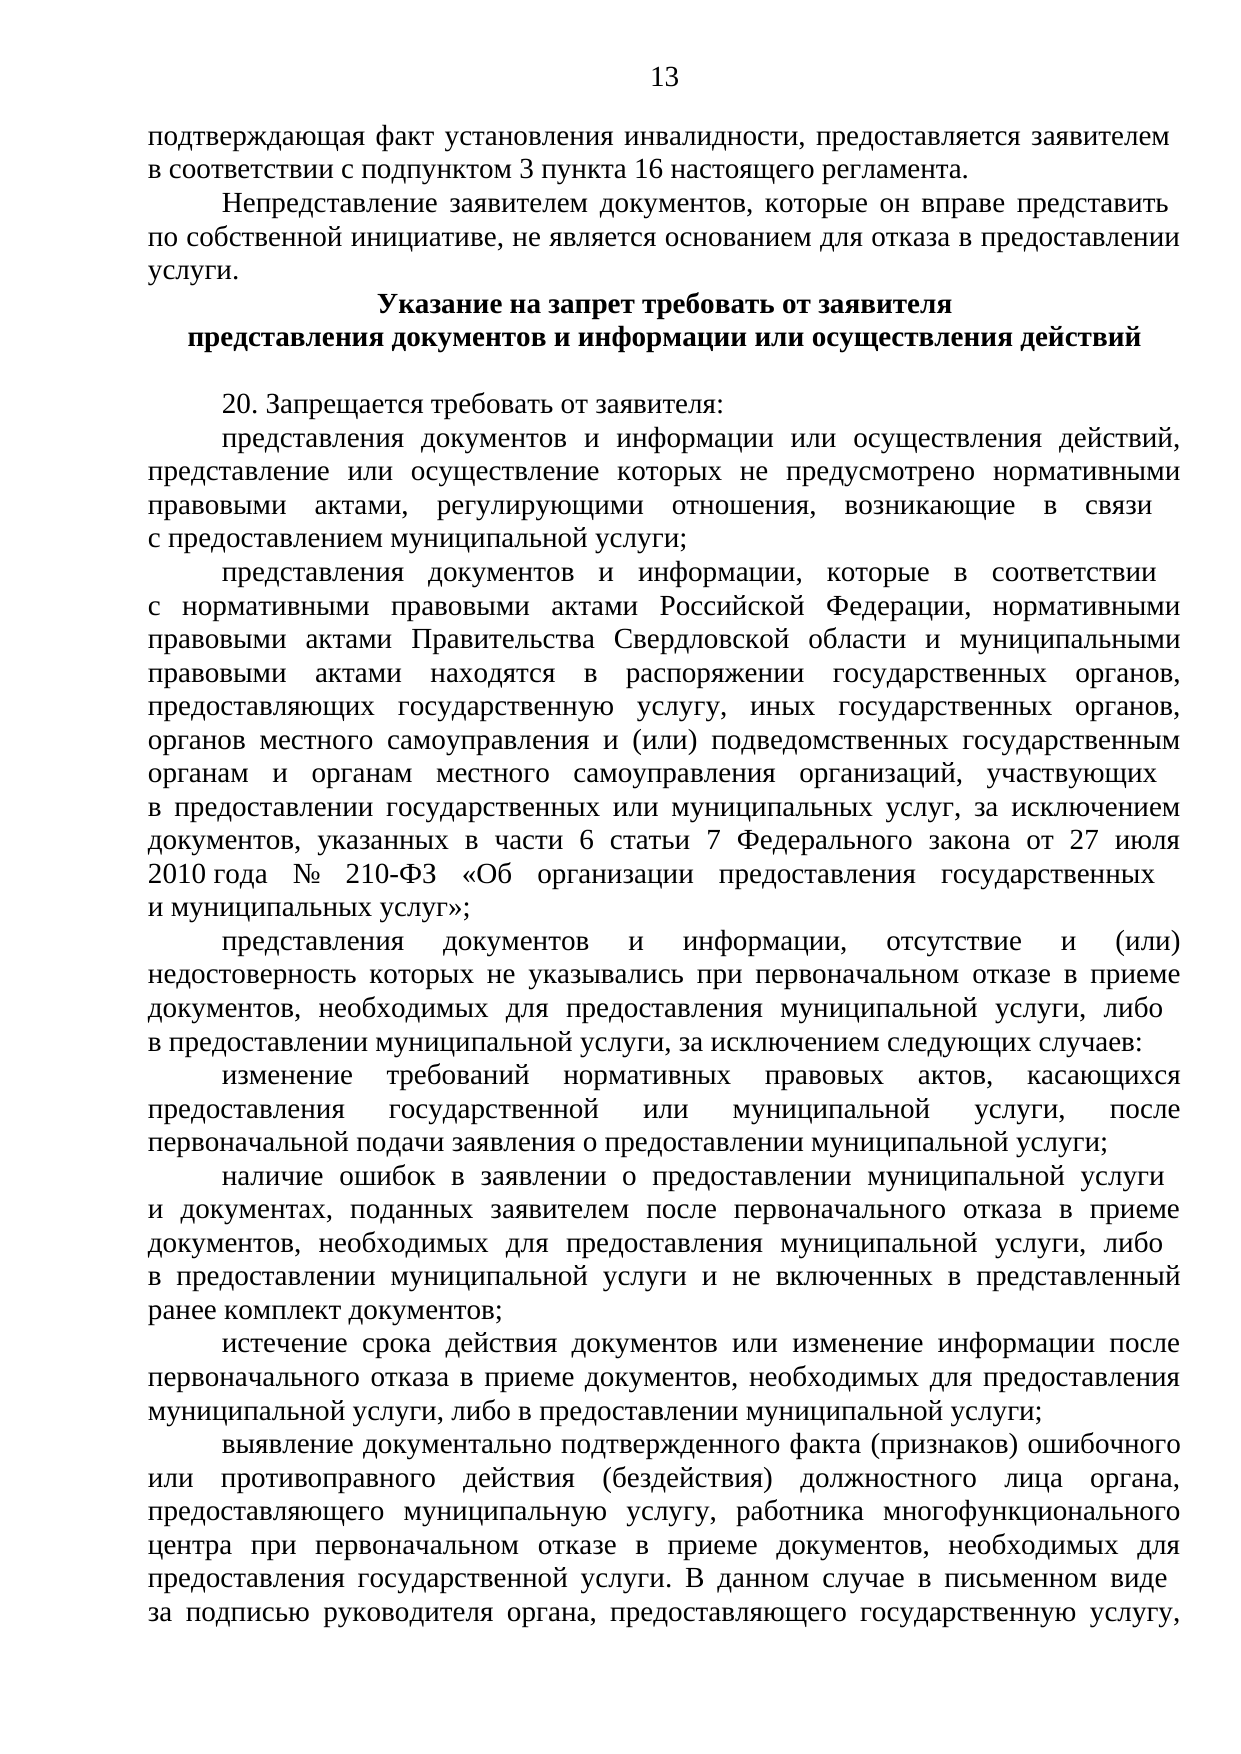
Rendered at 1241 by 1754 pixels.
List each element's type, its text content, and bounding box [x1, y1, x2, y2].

text 20. Запрещается требовать от заявителя: [148, 386, 1181, 420]
text представления документов и информации или осуществления действий [148, 319, 1181, 353]
text истечение срока действия документов или изменение информации после первоначального отказа в приеме документов, необходимых для предоставления муниципальной услуги, либо в предоставлении муниципальной услуги; [148, 1326, 1181, 1426]
text Указание на запрет требовать от заявителя [148, 286, 1181, 319]
text представления документов и информации, отсутствие и (или) недостоверность которых не указывались при первоначальном отказе в приеме документов, необходимых для предоставления муниципальной услуги, либо в предоставлении муниципальной услуги, за исключением следующих случаев: [148, 923, 1181, 1057]
text Непредставление заявителем документов, которые он вправе представить по собственной инициативе, не является основанием для отказа в предоставлении услуги. [148, 185, 1181, 286]
text изменение требований нормативных правовых актов, касающихся предоставления государственной или муниципальной услуги, после первоначальной подачи заявления о предоставлении муниципальной услуги; [148, 1057, 1181, 1158]
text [148, 118, 1181, 185]
text представления документов и информации или осуществления действий, представление или осуществление которых не предусмотрено нормативными правовыми актами, регулирующими отношения, возникающие в связи с предоставлением муниципальной услуги; [148, 420, 1181, 554]
text наличие ошибок в заявлении о предоставлении муниципальной услуги и документах, поданных заявителем после первоначального отказа в приеме документов, необходимых для предоставления муниципальной услуги, либо в предоставлении муниципальной услуги и не включенных в представленный ранее комплект документов; [148, 1158, 1181, 1326]
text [148, 1426, 1181, 1627]
text представления документов и информации, которые в соответствии с нормативными правовыми актами Российской Федерации, нормативными правовыми актами Правительства Свердловской области и муниципальными правовыми актами находятся в распоряжении государственных органов, предоставляющих государственную услугу, иных государственных органов, органов местного самоуправления и (или) подведомственных государственным органам и органам местного самоуправления организаций, участвующих в предоставлении государственных или муниципальных услуг, за исключением документов, указанных в части 6 статьи 7 Федерального закона от 27 июля 2010 года № 210-ФЗ «Об организации предоставления государственных и муниципальных услуг»; [148, 554, 1181, 923]
